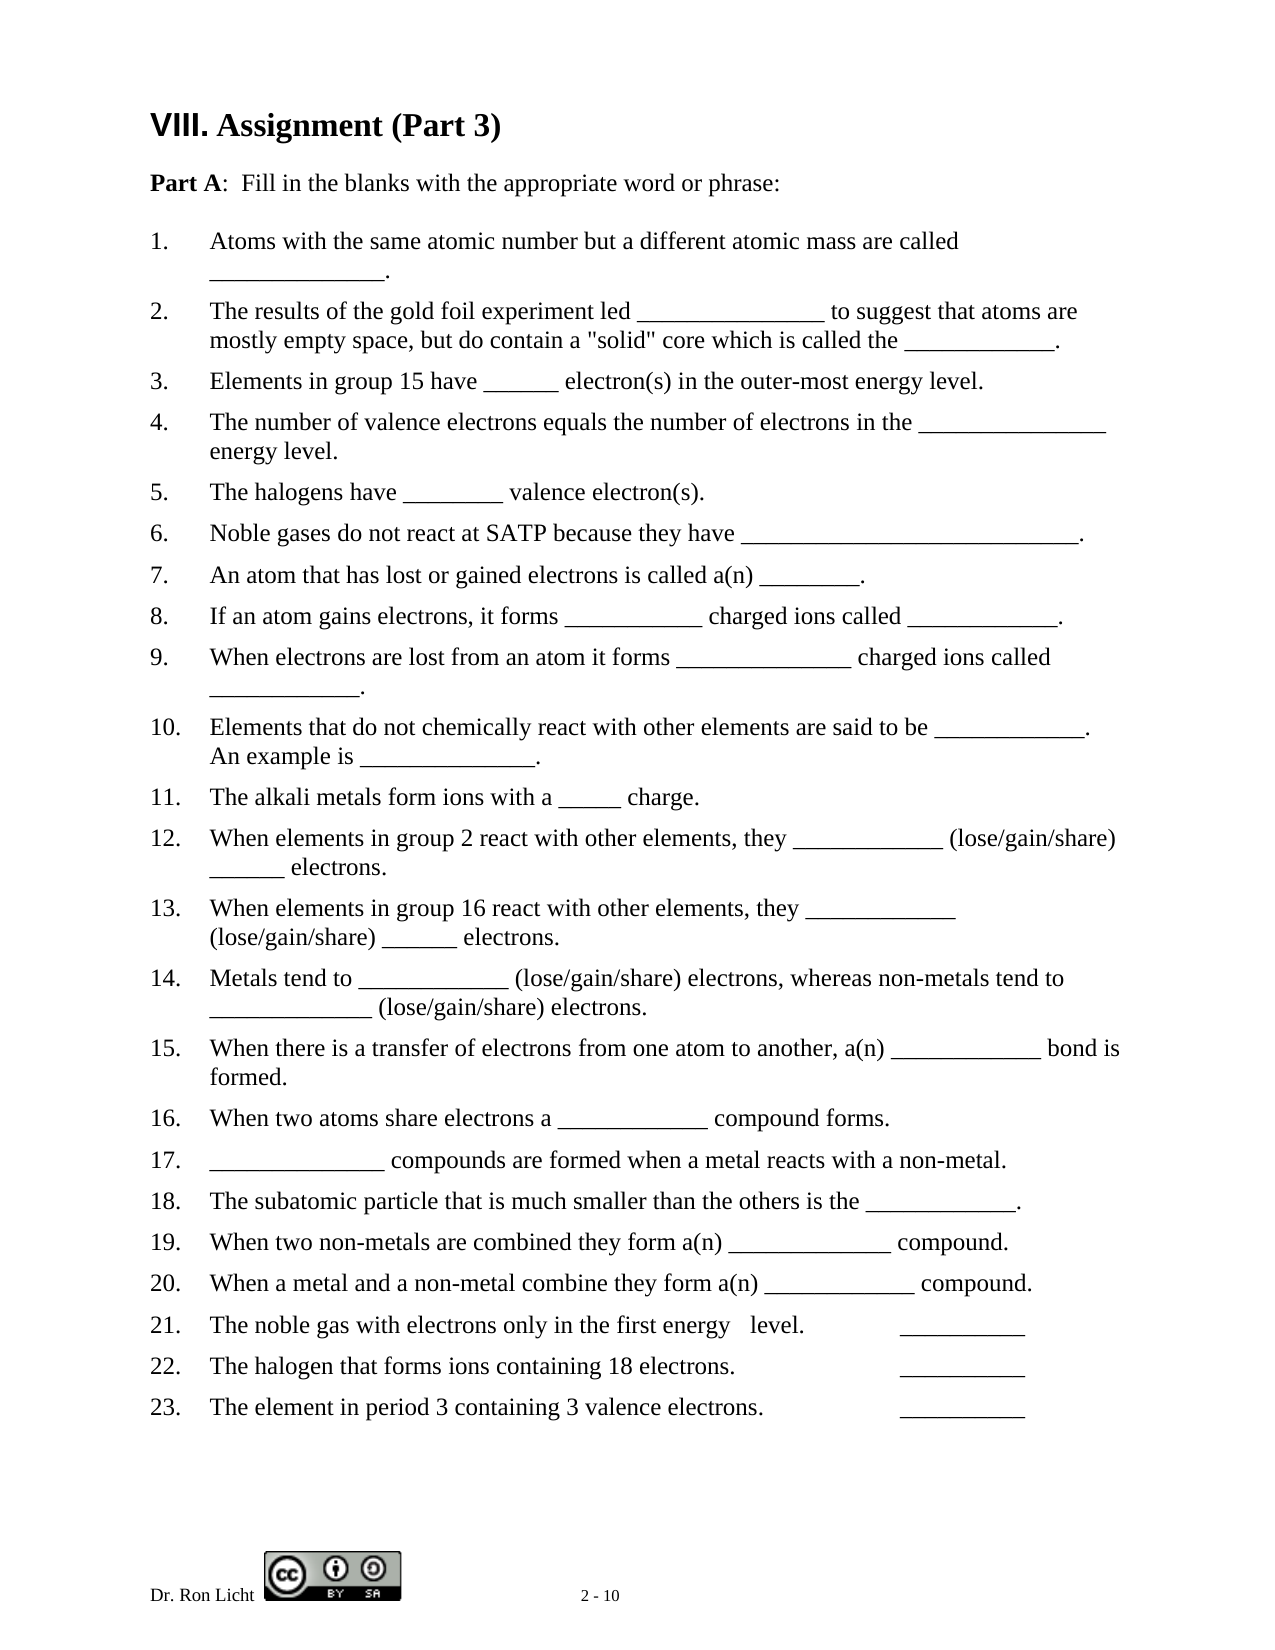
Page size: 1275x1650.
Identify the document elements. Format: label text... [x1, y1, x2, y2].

list If an atom gains electrons, it forms ___________ charged ions called ____________. [150, 601, 1125, 630]
list The noble gas with electrons only in the first energy level. __________ [150, 1310, 1125, 1338]
list When there is a transfer of electrons from one atom to another, a(n) ____________ bond is formed. [150, 1033, 1125, 1091]
list ______________ compounds are formed when a metal reacts with a non-metal. [150, 1145, 1125, 1173]
list The element in period 3 containing 3 valence electrons. __________ [150, 1392, 1125, 1421]
list Noble gases do not react at SATP because they have ___________________________. [150, 518, 1125, 547]
list Atoms with the same atomic number but a different atomic mass are called ______________. [150, 226, 1125, 283]
list When electrons are lost from an atom it forms ______________ charged ions called ____________. [150, 642, 1125, 700]
list Elements in group 15 have ______ electron(s) in the outer-most energy level. [150, 366, 1125, 395]
list When elements in group 16 react with other elements, they ____________ (lose/gain/share) ______ electrons. [150, 893, 1125, 951]
list The alkali metals form ions with a _____ charge. [150, 782, 1125, 811]
list When elements in group 2 react with other elements, they ____________ (lose/gain/share) ______ electrons. [150, 823, 1125, 881]
text Part A: Fill in the blanks with the appropriate word or phrase: [150, 168, 1125, 197]
list The halogen that forms ions containing 18 electrons. __________ [150, 1351, 1125, 1380]
subtitle Assignment (Part 3) [150, 105, 1125, 143]
list Metals tend to ____________ (lose/gain/share) electrons, whereas non-metals tend to _____________ (lose/gain/share) electrons. [150, 963, 1125, 1021]
list The number of valence electrons equals the number of electrons in the _______________ energy level. [150, 407, 1125, 465]
list The halogens have ________ valence electron(s). [150, 477, 1125, 506]
picture [264, 1551, 402, 1601]
list The results of the gold foil experiment led _______________ to suggest that atoms are mostly empty space, but do contain a "solid" core which is called the ____________. [150, 296, 1125, 353]
list The subatomic particle that is much smaller than the others is the ____________. [150, 1186, 1125, 1215]
list An atom that has lost or gained electrons is called a(n) ________. [150, 560, 1125, 588]
list When two atoms share electrons a ____________ compound forms. [150, 1103, 1125, 1132]
list When two non-metals are combined they form a(n) _____________ compound. [150, 1227, 1125, 1256]
list When a metal and a non-metal combine they form a(n) ____________ compound. [150, 1268, 1125, 1297]
list Elements that do not chemically react with other elements are said to be ____________. An example is ______________. [150, 712, 1125, 770]
